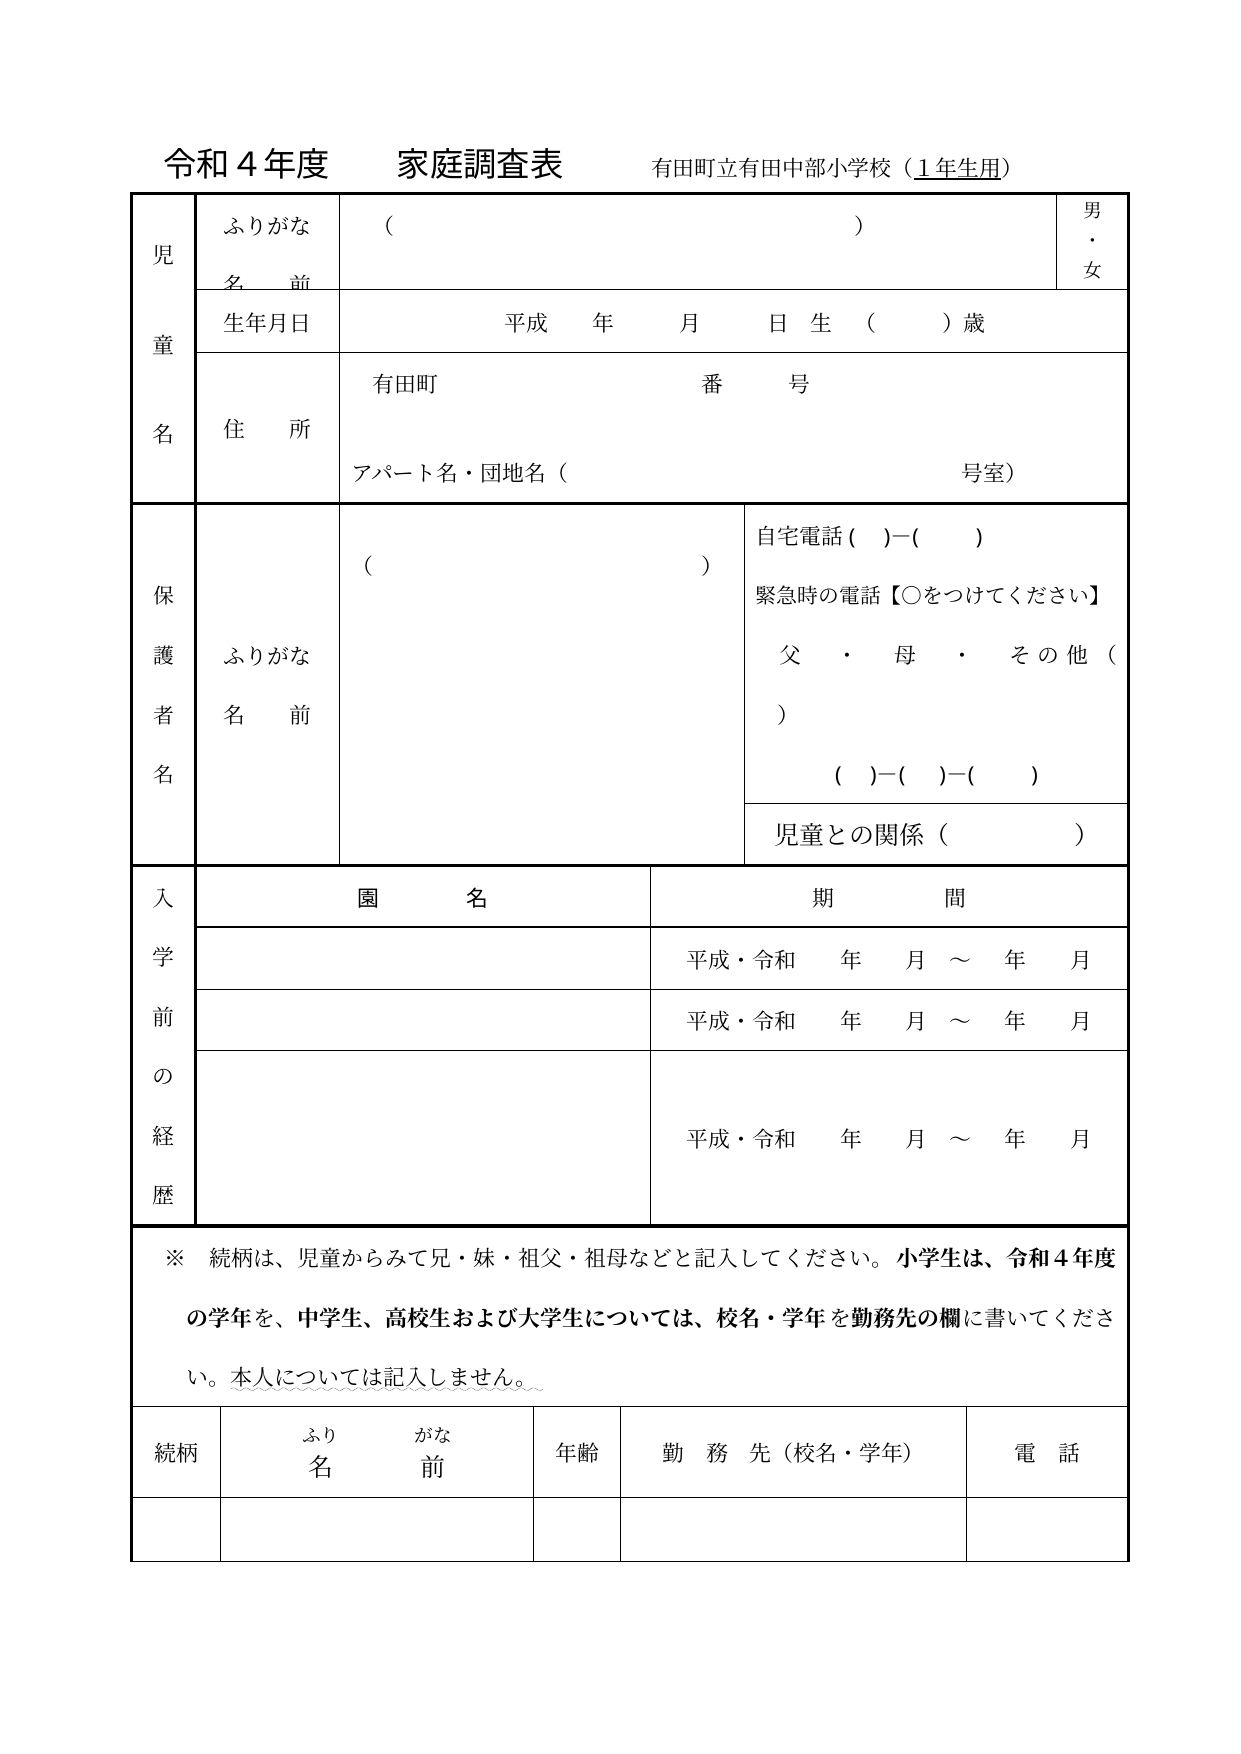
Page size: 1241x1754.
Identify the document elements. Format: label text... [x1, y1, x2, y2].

table_cell 自宅電話 ( )－( ) 緊急時の電話【○をつけてください】 父 ・ 母 ・ その他（ ） ( )－( )－( ) [745, 505, 1127, 803]
table_cell [967, 1498, 1127, 1561]
table_cell [197, 928, 650, 989]
text 令和４年度 家庭調査表 立有田中部小学校（１年生用） [130, 132, 1110, 192]
table_cell [221, 1407, 533, 1497]
table_cell 住 所 [197, 353, 339, 502]
table_header ふりがな 名 前 [197, 195, 339, 289]
table_cell [621, 1498, 966, 1561]
table_cell ※ 続柄は、児童からみて兄・妹・祖父・祖母などと記入してください。小学生は、令和４年度の学年を、中学生、高校生および大学生については、校名・学年を勤務先の欄に書いてください。本人については記入しません。 [133, 1228, 1127, 1406]
table_cell 入学前 の経歴 [133, 867, 194, 1224]
table_header （ ） [340, 195, 1056, 289]
table_cell 期 間 [651, 867, 1127, 926]
table_cell 続柄 [133, 1407, 220, 1497]
table_header 児 童 名 [133, 195, 194, 502]
table_cell 平成・令和 年 月 ～ 年 月 [651, 928, 1127, 989]
table_cell （ ） [340, 505, 744, 864]
table_cell [133, 1498, 220, 1561]
table_cell ふりがな 名 前 [197, 505, 339, 864]
table_cell 園 名 [197, 867, 650, 926]
table_cell 年齢 [534, 1407, 620, 1497]
table_cell [221, 1498, 533, 1561]
table_cell [534, 1498, 620, 1561]
table_cell 生年月日 [197, 290, 339, 352]
table_cell 勤 務 先（校名・学年） [621, 1407, 966, 1497]
table_cell 平成・令和 年 月 ～ 年 月 [651, 990, 1127, 1050]
table_cell 平成・令和 年 月 ～ 年 月 [651, 1051, 1127, 1224]
table_cell 番 号 アパート名・団地名（ 号室） [340, 353, 1127, 502]
table_header 男 ・ 女 [1057, 195, 1127, 289]
table_cell 児童との関係（ ） [745, 804, 1127, 864]
table_cell [197, 1051, 650, 1224]
table_cell 電 話 [967, 1407, 1127, 1497]
table_cell 平成 年 月 日 生 （ ）歳 [340, 290, 1127, 352]
table_cell 保護者名 [133, 505, 194, 864]
table_cell [197, 990, 650, 1050]
